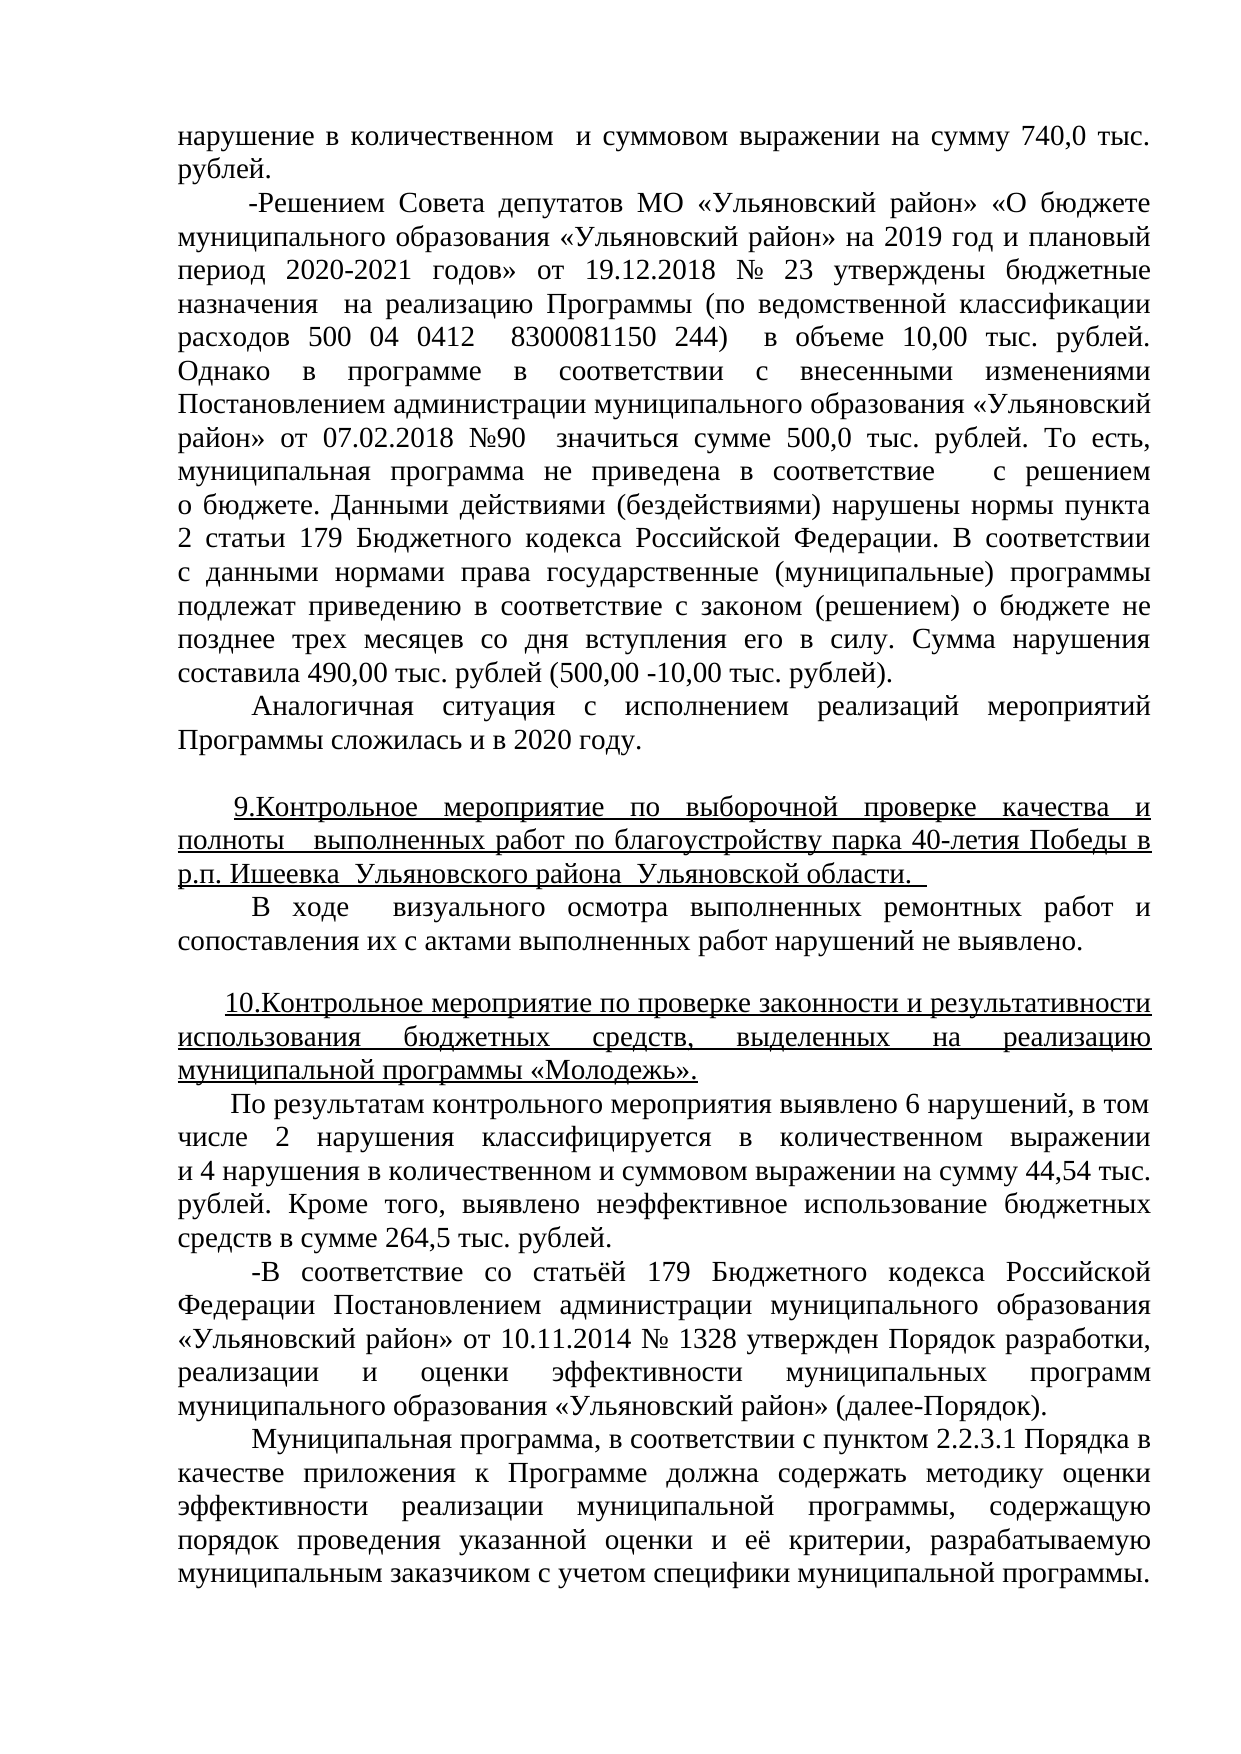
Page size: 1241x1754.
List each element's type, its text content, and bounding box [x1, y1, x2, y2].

text 9.Контрольное мероприятие по выборочной проверке качества и полноты выполненных работ по благоустройству парка 40-летия Победы в р.п. Ишеевка Ульяновского района Ульяновской области. [177, 789, 1152, 851]
text Аналогичная ситуация с исполнением реализаций мероприятий Программы сложилась и в 2020 году. [177, 688, 1152, 755]
text -Решением Совета депутатов МО «Ульяновский район» «О бюджете муниципального образования «Ульяновский район» на 2019 год и плановый период 2020-2021 годов» от 19.12.2018 № 23 утверждены бюджетные назначения на реализацию Программы (по ведомственной классификации расходов 500 04 0412 8300081150 244) в объеме 10,00 тыс. рублей. Однако в программе в соответствии с внесенными изменениями Постановлением администрации муниципального образования «Ульяновский район» от 07.02.2018 №90 значиться сумме 500,0 тыс. рублей. То есть, муниципальная программа не приведена в соответствие с решением о бюджете. Данными действиями (бездействиями) нарушены нормы пункта 2 статьи 179 Бюджетного кодекса Российской Федерации. В соответствии с данными нормами права государственные (муниципальные) программы подлежат приведению в соответствие с законом (решением) о бюджете не позднее трех месяцев со дня вступления его в силу. Сумма нарушения составила 490,00 тыс. рублей (500,00 -10,00 тыс. рублей). [177, 185, 1152, 688]
text Муниципальная программа, в соответствии с пунктом 2.2.3.1 Порядка в качестве приложения к Программе должна содержать методику оценки эффективности реализации муниципальной программы, содержащую порядок проведения указанной оценки и её критерии, разрабатываемую муниципальным заказчиком с учетом специфики муниципальной программы. [177, 1421, 1152, 1589]
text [177, 118, 1152, 185]
text По результатам контрольного мероприятия выявлено 6 нарушений, в том числе 2 нарушения классифицируется в количественном выражении и 4 нарушения в количественном и суммовом выражении на сумму 44,54 тыс. рублей. Кроме того, выявлено неэффективное использование бюджетных средств в сумме 264,5 тыс. рублей. [177, 1086, 1152, 1254]
text 9.Контрольное мероприятие по выборочной проверке качества и полноты выполненных работ по благоустройству парка 40-летия Победы в р.п. Ишеевка Ульяновского района Ульяновской области. [177, 852, 1152, 889]
text 10.Контрольное мероприятие по проверке законности и результативности использования бюджетных средств, выделенных на реализацию муниципальной программы «Молодежь». [177, 1049, 1152, 1086]
text -В соответствие со статьёй 179 Бюджетного кодекса Российской Федерации Постановлением администрации муниципального образования «Ульяновский район» от 10.11.2014 № 1328 утвержден Порядок разработки, реализации и оценки эффективности муниципальных программ муниципального образования «Ульяновский район» (далее-Порядок). [177, 1254, 1152, 1421]
text 10.Контрольное мероприятие по проверке законности и результативности использования бюджетных средств, выделенных на реализацию муниципальной программы «Молодежь». [177, 985, 1152, 1048]
text В ходе визуального осмотра выполненных ремонтных работ и сопоставления их с актами выполненных работ нарушений не выявлено. [177, 889, 1152, 957]
